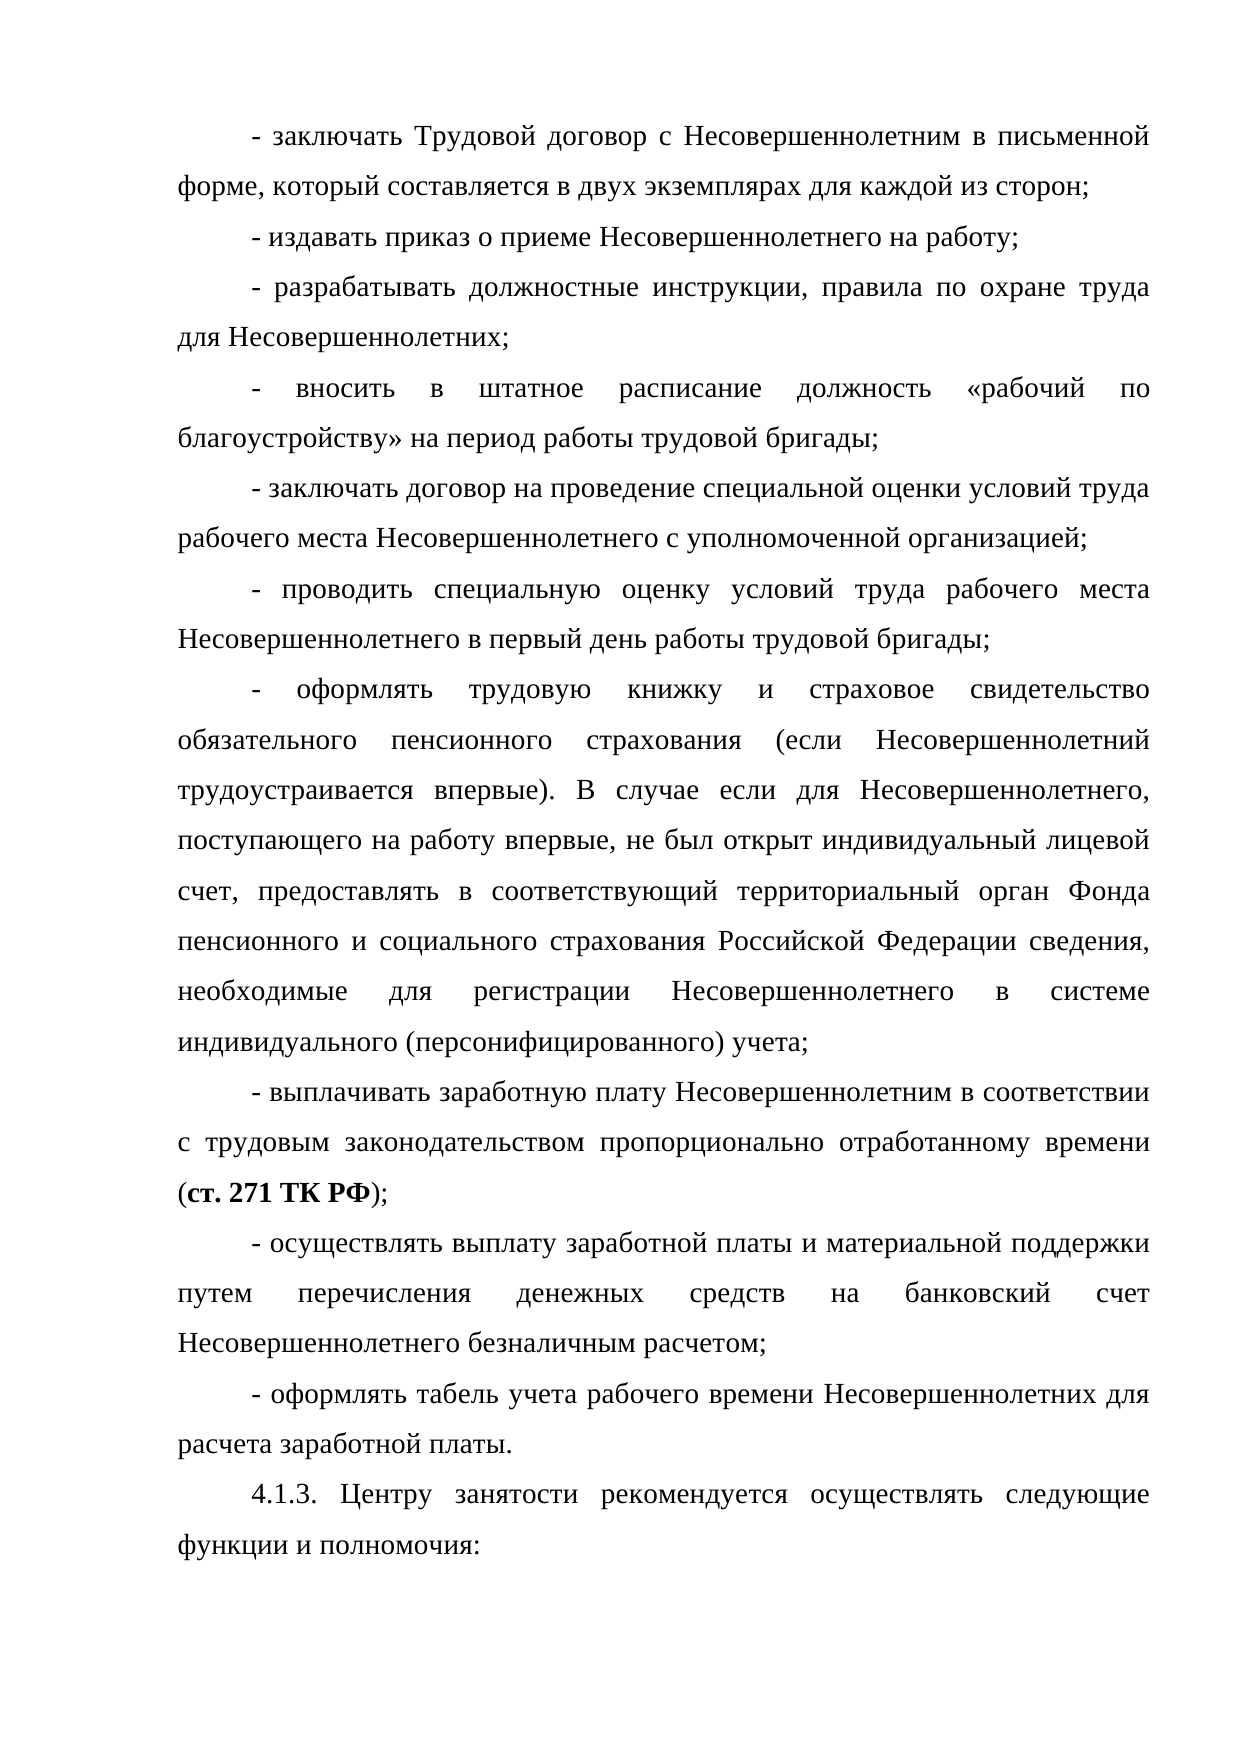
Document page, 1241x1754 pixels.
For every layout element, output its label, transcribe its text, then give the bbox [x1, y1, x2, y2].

text - разрабатывать должностные инструкции, правила по охране труда для Несовершеннолетних; [177, 269, 1152, 353]
text 4.1.3. Центру занятости рекомендуется осуществлять следующие функции и полномочия: [177, 1477, 1152, 1560]
text - издавать приказ о приеме Несовершеннолетнего на работу; [177, 219, 1152, 252]
list - осуществлять выплату заработной платы и материальной поддержки путем перечисления денежных средств на банковский счет Несовершеннолетнего безналичным расчетом; [177, 1225, 1152, 1359]
text - оформлять трудовую книжку и страховое свидетельство обязательного пенсионного страхования (если Несовершеннолетний трудоустраивается впервые). В случае если для Несовершеннолетнего, поступающего на работу впервые, не был открыт индивидуальный лицевой счет, предоставлять в соответствующий территориальный орган Фонда пенсионного и социального страхования Российской Федерации сведения, необходимые для регистрации Несовершеннолетнего в системе индивидуального (персонифицированного) учета; [177, 672, 1152, 1057]
text - вносить в штатное расписание должность «рабочий по благоустройству» на период работы трудовой бригады; [177, 370, 1152, 453]
list - выплачивать заработную плату Несовершеннолетним в соответствии с трудовым законодательством пропорционально отработанному времени (ст. 271 ТК РФ); [177, 1074, 1152, 1208]
text - заключать договор на проведение специальной оценки условий труда рабочего места Несовершеннолетнего с уполномоченной организацией; [177, 470, 1152, 554]
text - заключать Трудовой договор с Несовершеннолетним в письменной форме, который составляется в двух экземплярах для каждой из сторон; [177, 118, 1152, 202]
list - оформлять табель учета рабочего времени Несовершеннолетних для расчета заработной платы. [177, 1376, 1152, 1460]
text - проводить специальную оценку условий труда рабочего места Несовершеннолетнего в первый день работы трудовой бригады; [177, 571, 1152, 655]
